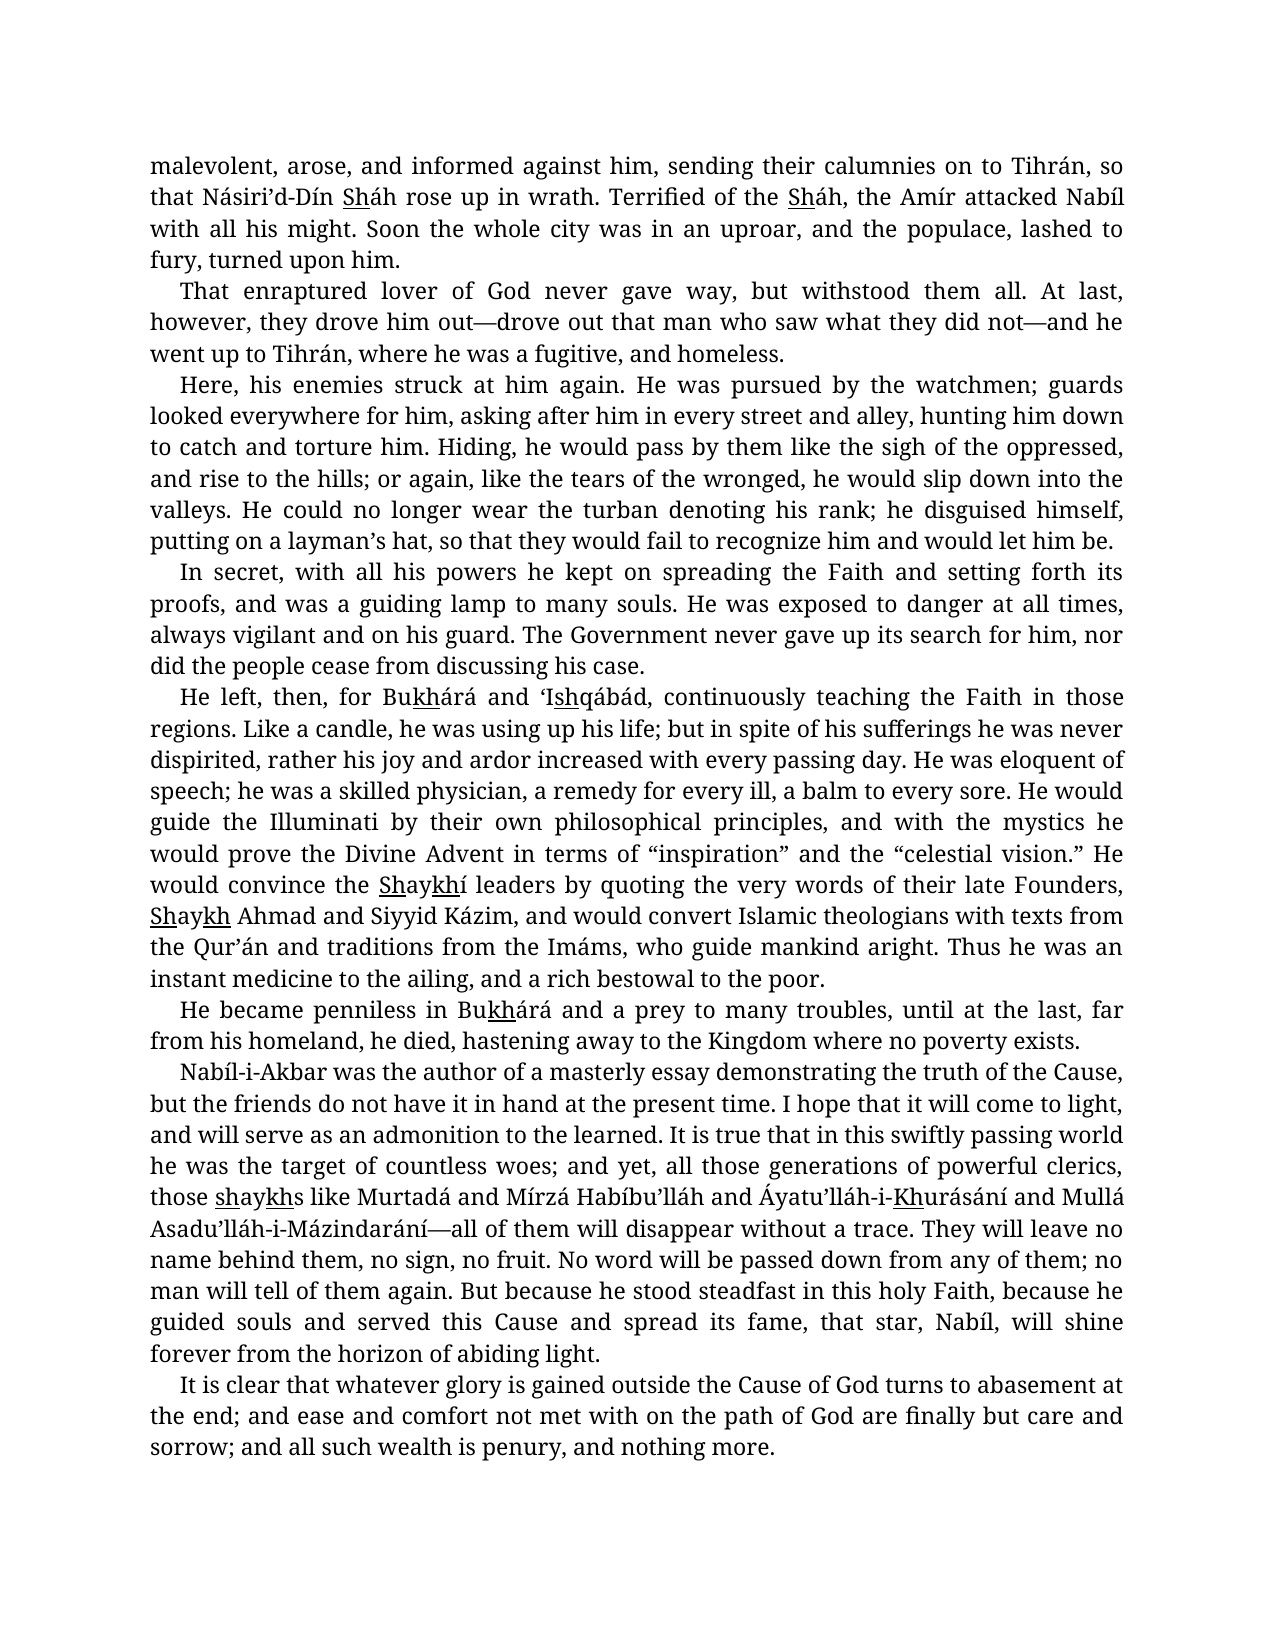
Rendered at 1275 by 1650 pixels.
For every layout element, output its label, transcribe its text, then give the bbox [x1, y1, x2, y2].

text That enraptured lover of God never gave way, but withstood them all. At last, however, they drove him out—drove out that man who saw what they did not—and he went up to Tihrán, where he was a fugitive, and homeless. [150, 275, 1125, 369]
text In secret, with all his powers he kept on spreading the Faith and setting forth its proofs, and was a guiding lamp to many souls. He was exposed to danger at all times, always vigilant and on his guard. The Government never gave up its search for him, nor did the people cease from discussing his case. [150, 556, 1125, 681]
text He became penniless in Bukhárá and a prey to many troubles, until at the last, far from his homeland, he died, hastening away to the Kingdom where no poverty exists. [150, 994, 1125, 1056]
text Nabíl-i-Akbar was the author of a masterly essay demonstrating the truth of the Cause, but the friends do not have it in hand at the present time. I hope that it will come to light, and will serve as an admonition to the learned. It is true that in this swiftly passing world he was the target of countless woes; and yet, all those generations of powerful clerics, those shaykhs like Murtadá and Mírzá Habíbu’lláh and Áyatu’lláh-i-Khurásání and Mullá Asadu’lláh-i-Mázindarání—all of them will disappear without a trace. They will leave no name behind them, no sign, no fruit. No word will be passed down from any of them; no man will tell of them again. But because he stood steadfast in this holy Faith, because he guided souls and served this Cause and spread its fame, that star, Nabíl, will shine forever from the horizon of abiding light. [150, 1056, 1125, 1369]
text He left, then, for Bukhárá and ‘Ishqábád, continuously teaching the Faith in those regions. Like a candle, he was using up his life; but in spite of his sufferings he was never dispirited, rather his joy and ardor increased with every passing day. He was eloquent of speech; he was a skilled physician, a remedy for every ill, a balm to every sore. He would guide the Illuminati by their own philosophical principles, and with the mystics he would prove the Divine Advent in terms of “inspiration” and the “celestial vision.” He would convince the Shaykhí leaders by quoting the very words of their late Founders, Shaykh Ahmad and Siyyid Kázim, and would convert Islamic theologians with texts from the Qur’án and traditions from the Imáms, who guide mankind aright. Thus he was an instant medicine to the ailing, and a rich bestowal to the poor. [150, 681, 1125, 994]
text It is clear that whatever glory is gained outside the Cause of God turns to abasement at the end; and ease and comfort not met with on the path of God are finally but care and sorrow; and all such wealth is penury, and nothing more. [150, 1369, 1125, 1462]
text Here, his enemies struck at him again. He was pursued by the watchmen; guards looked everywhere for him, asking after him in every street and alley, hunting him down to catch and torture him. Hiding, he would pass by them like the sigh of the oppressed, and rise to the hills; or again, like the tears of the wronged, he would slip down into the valleys. He could no longer wear the turban denoting his rank; he disguised himself, putting on a layman’s hat, so that they would fail to recognize him and would let him be. [150, 369, 1125, 556]
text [150, 150, 1125, 275]
